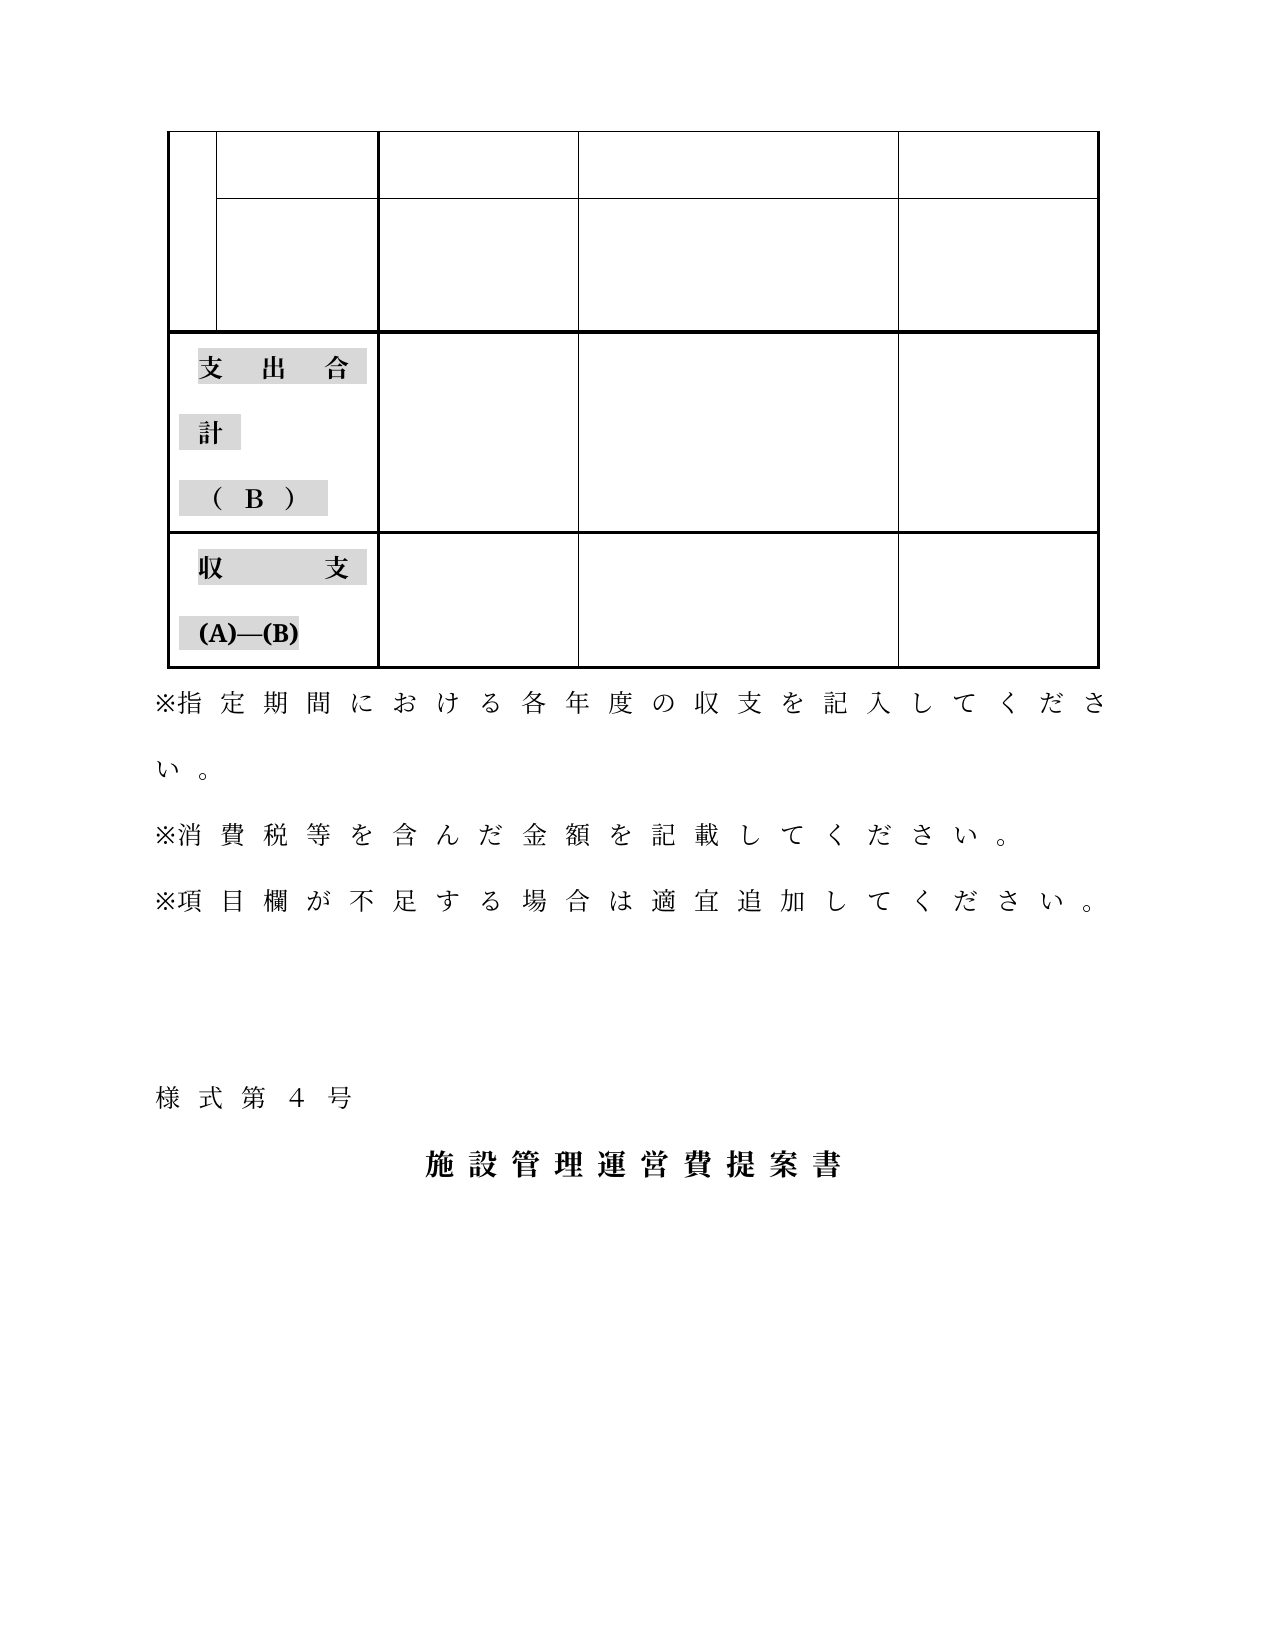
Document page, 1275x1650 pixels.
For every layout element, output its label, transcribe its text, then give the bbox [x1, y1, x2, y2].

table_cell [579, 334, 898, 531]
table_cell [380, 132, 578, 198]
table_cell [899, 132, 1097, 198]
text ※項目欄が不足する場合は適宜追加してください。 [155, 866, 1126, 932]
table_cell [380, 534, 578, 666]
table_cell 収 支(A)―(B) [170, 534, 377, 666]
table_cell [899, 199, 1097, 330]
table_cell [579, 132, 898, 198]
text 施設管理運営費提案書 [155, 1130, 1126, 1196]
table_cell [579, 534, 898, 666]
table_cell [217, 132, 377, 198]
table_cell [899, 334, 1097, 531]
text ※指定期間における各年度の収支を記入してください。 [155, 669, 1126, 801]
text ※消費税等を含んだ金額を記載してください。 [155, 801, 1126, 866]
table_cell 支出合計（Ｂ） [170, 334, 377, 531]
table_cell [380, 334, 578, 531]
table_cell [899, 534, 1097, 666]
table_cell [579, 199, 898, 330]
text 様式第４号 [155, 1064, 1126, 1130]
table_cell [217, 199, 377, 330]
table_cell [380, 199, 578, 330]
